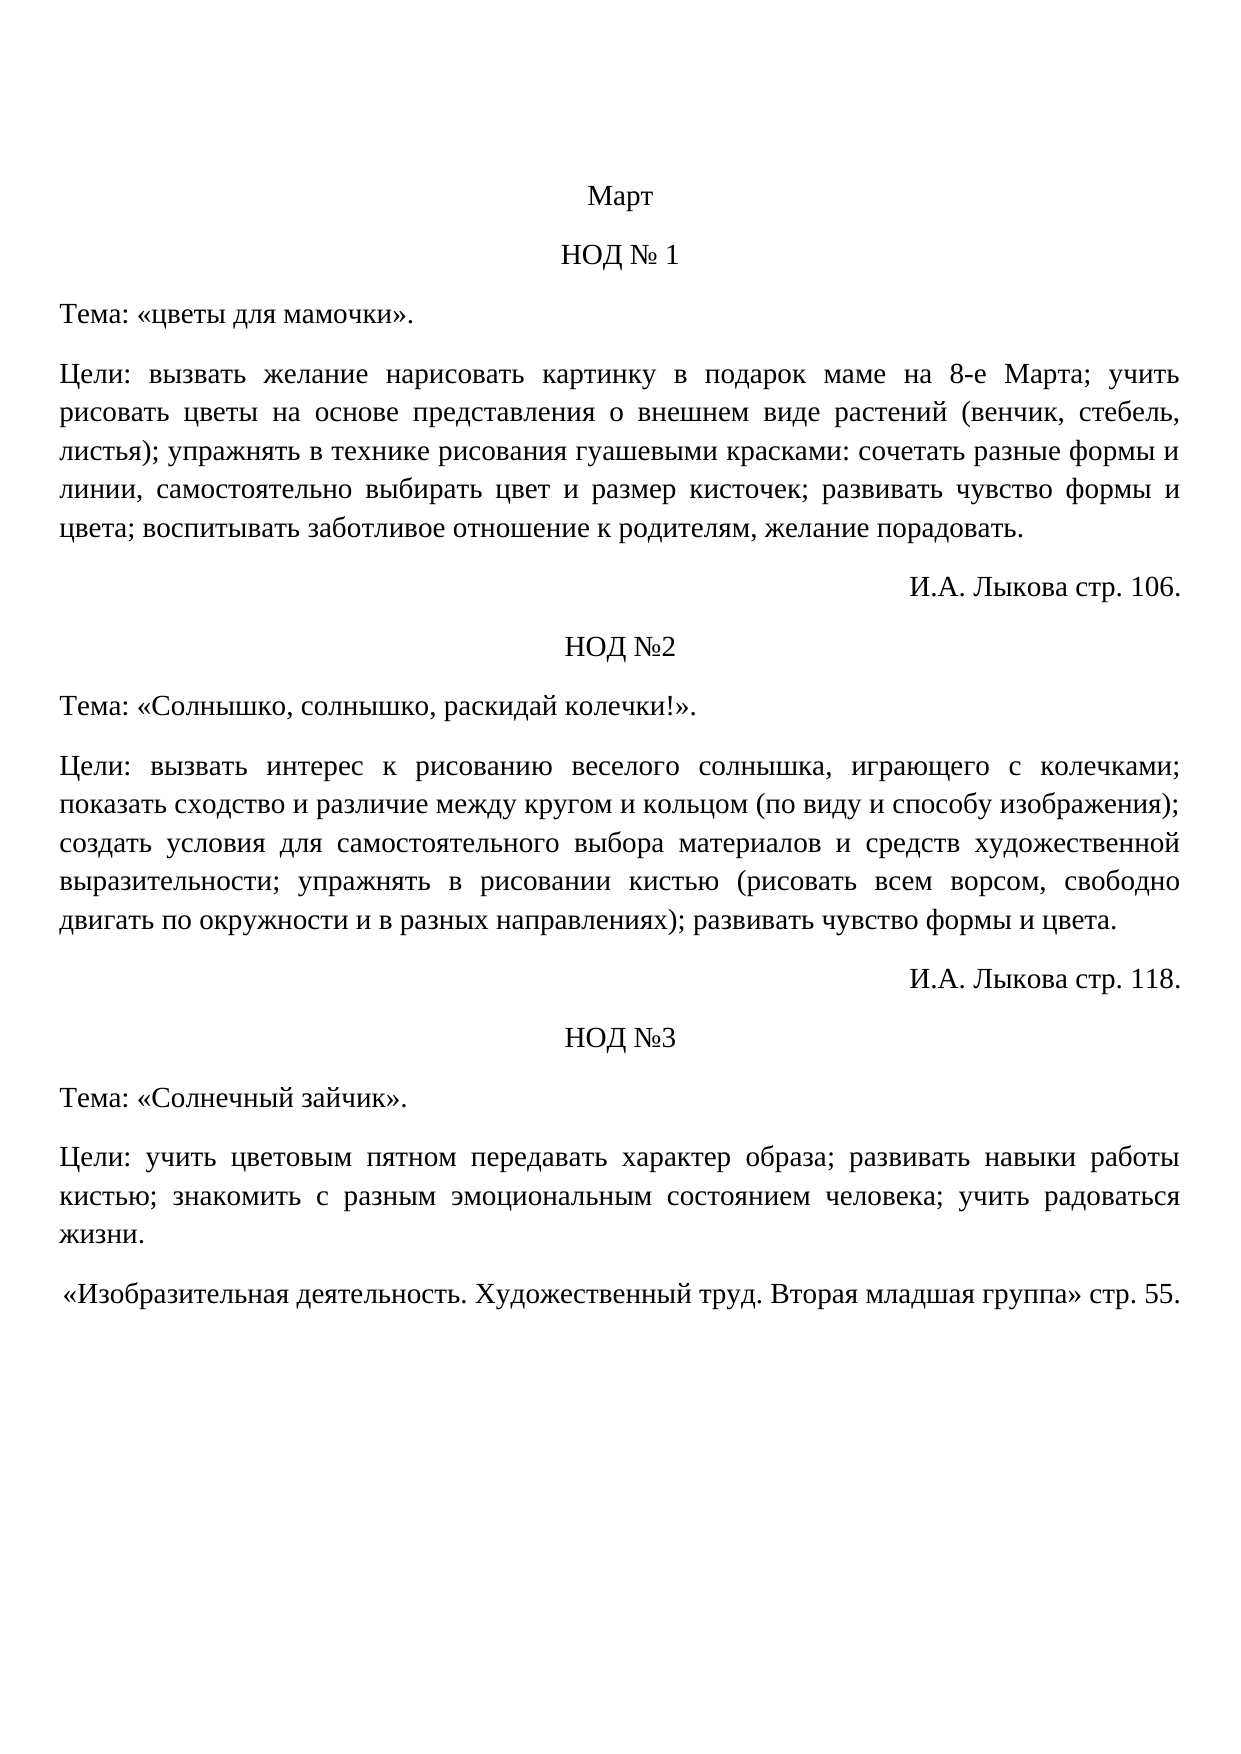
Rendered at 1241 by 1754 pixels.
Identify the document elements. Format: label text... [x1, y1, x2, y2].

text И.А. Лыкова стр. 106. [59, 569, 1181, 603]
text Цели: учить цветовым пятном передавать характер образа; развивать навыки работы кистью; знакомить с разным эмоциональным состоянием человека; учить радоваться жизни. [59, 1139, 1181, 1250]
text Цели: вызвать желание нарисовать картинку в подарок маме на 8-е Марта; учить рисовать цветы на основе представления о внешнем виде растений (венчик, стебель, листья); упражнять в технике рисования гуашевыми красками: сочетать разные формы и линии, самостоятельно выбирать цвет и размер кисточек; развивать чувство формы и цвета; воспитывать заботливое отношение к родителям, желание порадовать. [59, 356, 1181, 544]
text Тема: «Солнечный зайчик». [59, 1080, 1181, 1113]
text Тема: «цветы для мамочки». [59, 297, 1181, 330]
text НОД №3 [59, 1021, 1181, 1054]
text НОД №2 [59, 629, 1181, 662]
text НОД № 1 [59, 237, 1181, 271]
text Тема: «Солнышко, солнышко, раскидай колечки!». [59, 688, 1181, 722]
text Март [59, 178, 1181, 211]
text Цели: вызвать интерес к рисованию веселого солнышка, играющего с колечками; показать сходство и различие между кругом и кольцом (по виду и способу изображения); создать условия для самостоятельного выбора материалов и средств художественной выразительности; упражнять в рисовании кистью (рисовать всем ворсом, свободно двигать по окружности и в разных направлениях); развивать чувство формы и цвета. [59, 748, 1181, 935]
text «Изобразительная деятельность. Художественный труд. Вторая младшая группа» стр. 55. [59, 1276, 1181, 1309]
text И.А. Лыкова стр. 118. [59, 961, 1181, 995]
